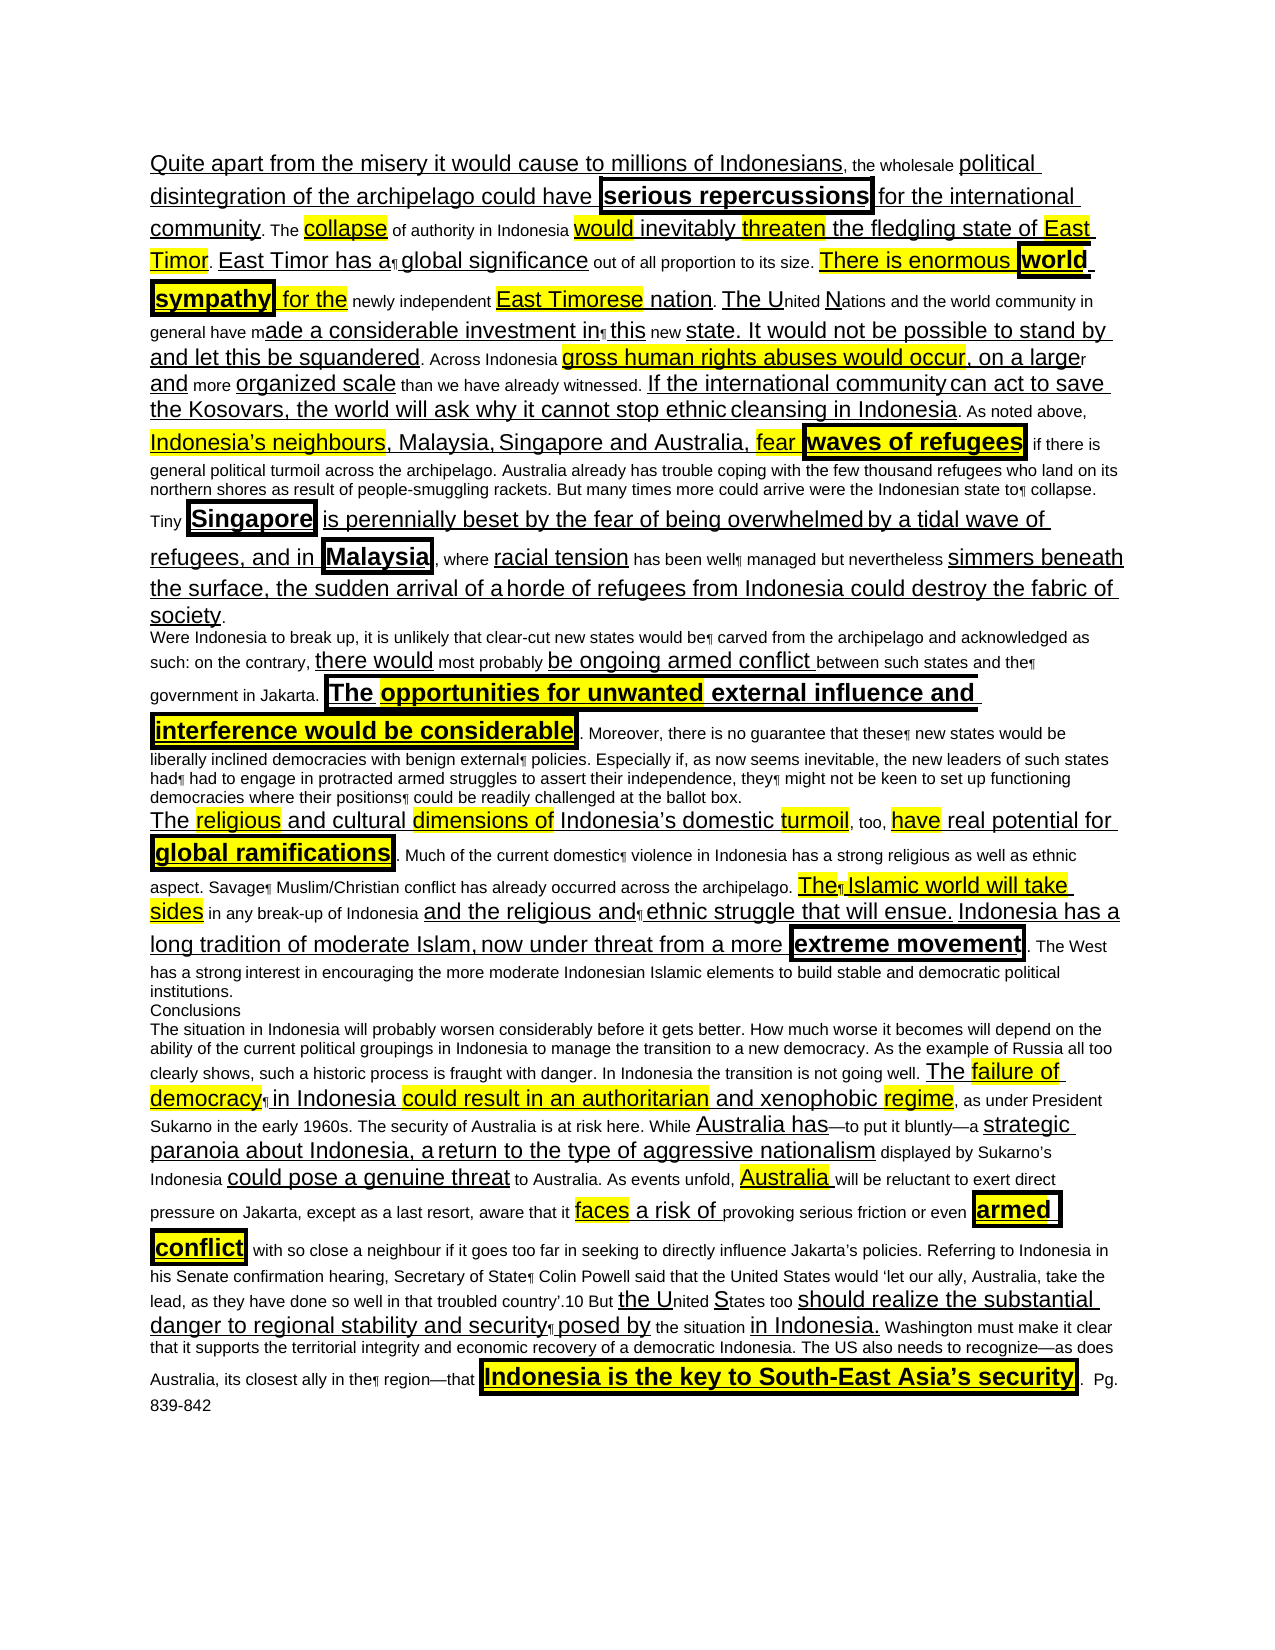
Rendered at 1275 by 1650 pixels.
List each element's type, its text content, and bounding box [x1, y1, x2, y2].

text The situation in Indonesia will probably worsen considerably before it gets better. How much worse it becomes will depend on the ability of the current political groupings in Indonesia to manage the transition to a new democracy. As the example of Russia all too clearly shows, such a historic process is fraught with danger. In Indonesia the transition is not going well. The failure of democracy¶ in Indonesia could result in an authoritarian and xenophobic regime, as under President Sukarno in the early 1960s. The security of Australia is at risk here. While Australia has—to put it bluntly—a strategic paranoia about Indonesia, a return to the type of aggressive nationalism displayed by Sukarno’s Indonesia could pose a genuine threat to Australia. As events unfold, Australia will be reluctant to exert direct pressure on Jakarta, except as a last resort, aware that it faces a risk of provoking serious friction or even armed conflict with so close a neighbour if it goes too far in seeking to directly influence Jakarta’s policies. Referring to Indonesia in his Senate confirmation hearing, Secretary of State¶ Colin Powell said that the United States would ‘let our ally, Australia, take the lead, as they have done so well in that troubled country’.10 But the United States too should realize the substantial danger to regional stability and security¶ posed by the situation in Indonesia. Washington must make it clear that it supports the territorial integrity and economic recovery of a democratic Indonesia. The US also needs to recognize—as does Australia, its closest ally in the¶ region—that Indonesia is the key to South-East Asia’s security. Pg. 839-842 [150, 1020, 1125, 1415]
text Conclusions [150, 1001, 1125, 1020]
text Quite apart from the misery it would cause to millions of Indonesians, the wholesale political disintegration of the archipelago could have serious repercussions for the international community. The collapse of authority in Indonesia would inevitably threaten the fledgling state of East Timor. East Timor has a¶ global significance out of all proportion to its size. There is enormous world sympathy for the newly independent East Timorese nation. The United Nations and the world community in general have made a considerable investment in¶ this new state. It would not be possible to stand by and let this be squandered. Across Indonesia gross human rights abuses would occur, on a larger and more organized scale than we have already witnessed. If the international community can act to save the Kosovars, the world will ask why it cannot stop ethnic cleansing in Indonesia. As noted above, Indonesia’s neighbours, Malaysia, Singapore and Australia, fear waves of refugees if there is general political turmoil across the archipelago. Australia already has trouble coping with the few thousand refugees who land on its northern shores as result of people-smuggling rackets. But many times more could arrive were the Indonesian state to¶ collapse. Tiny Singapore is perennially beset by the fear of being overwhelmed by a tidal wave of refugees, and in Malaysia, where racial tension has been well¶ managed but nevertheless simmers beneath the surface, the sudden arrival of a horde of refugees from Indonesia could destroy the fabric of society. [150, 150, 1125, 628]
text The religious and cultural dimensions of Indonesia’s domestic turmoil, too, have real potential for global ramifications. Much of the current domestic¶ violence in Indonesia has a strong religious as well as ethnic aspect. Savage¶ Muslim/Christian conflict has already occurred across the archipelago. The¶ Islamic world will take sides in any break-up of Indonesia and the religious and¶ ethnic struggle that will ensue. Indonesia has a long tradition of moderate Islam, now under threat from a more extreme movement. The West has a strong interest in encouraging the more moderate Indonesian Islamic elements to build stable and democratic political institutions. [150, 807, 1125, 1001]
text Were Indonesia to break up, it is unlikely that clear-cut new states would be¶ carved from the archipelago and acknowledged as such: on the contrary, there would most probably be ongoing armed conflict between such states and the¶ government in Jakarta. The opportunities for unwanted external influence and interference would be considerable. Moreover, there is no guarantee that these¶ new states would be liberally inclined democracies with benign external¶ policies. Especially if, as now seems inevitable, the new leaders of such states had¶ had to engage in protracted armed struggles to assert their independence, they¶ might not be keen to set up functioning democracies where their positions¶ could be readily challenged at the ballot box. [150, 628, 1125, 807]
